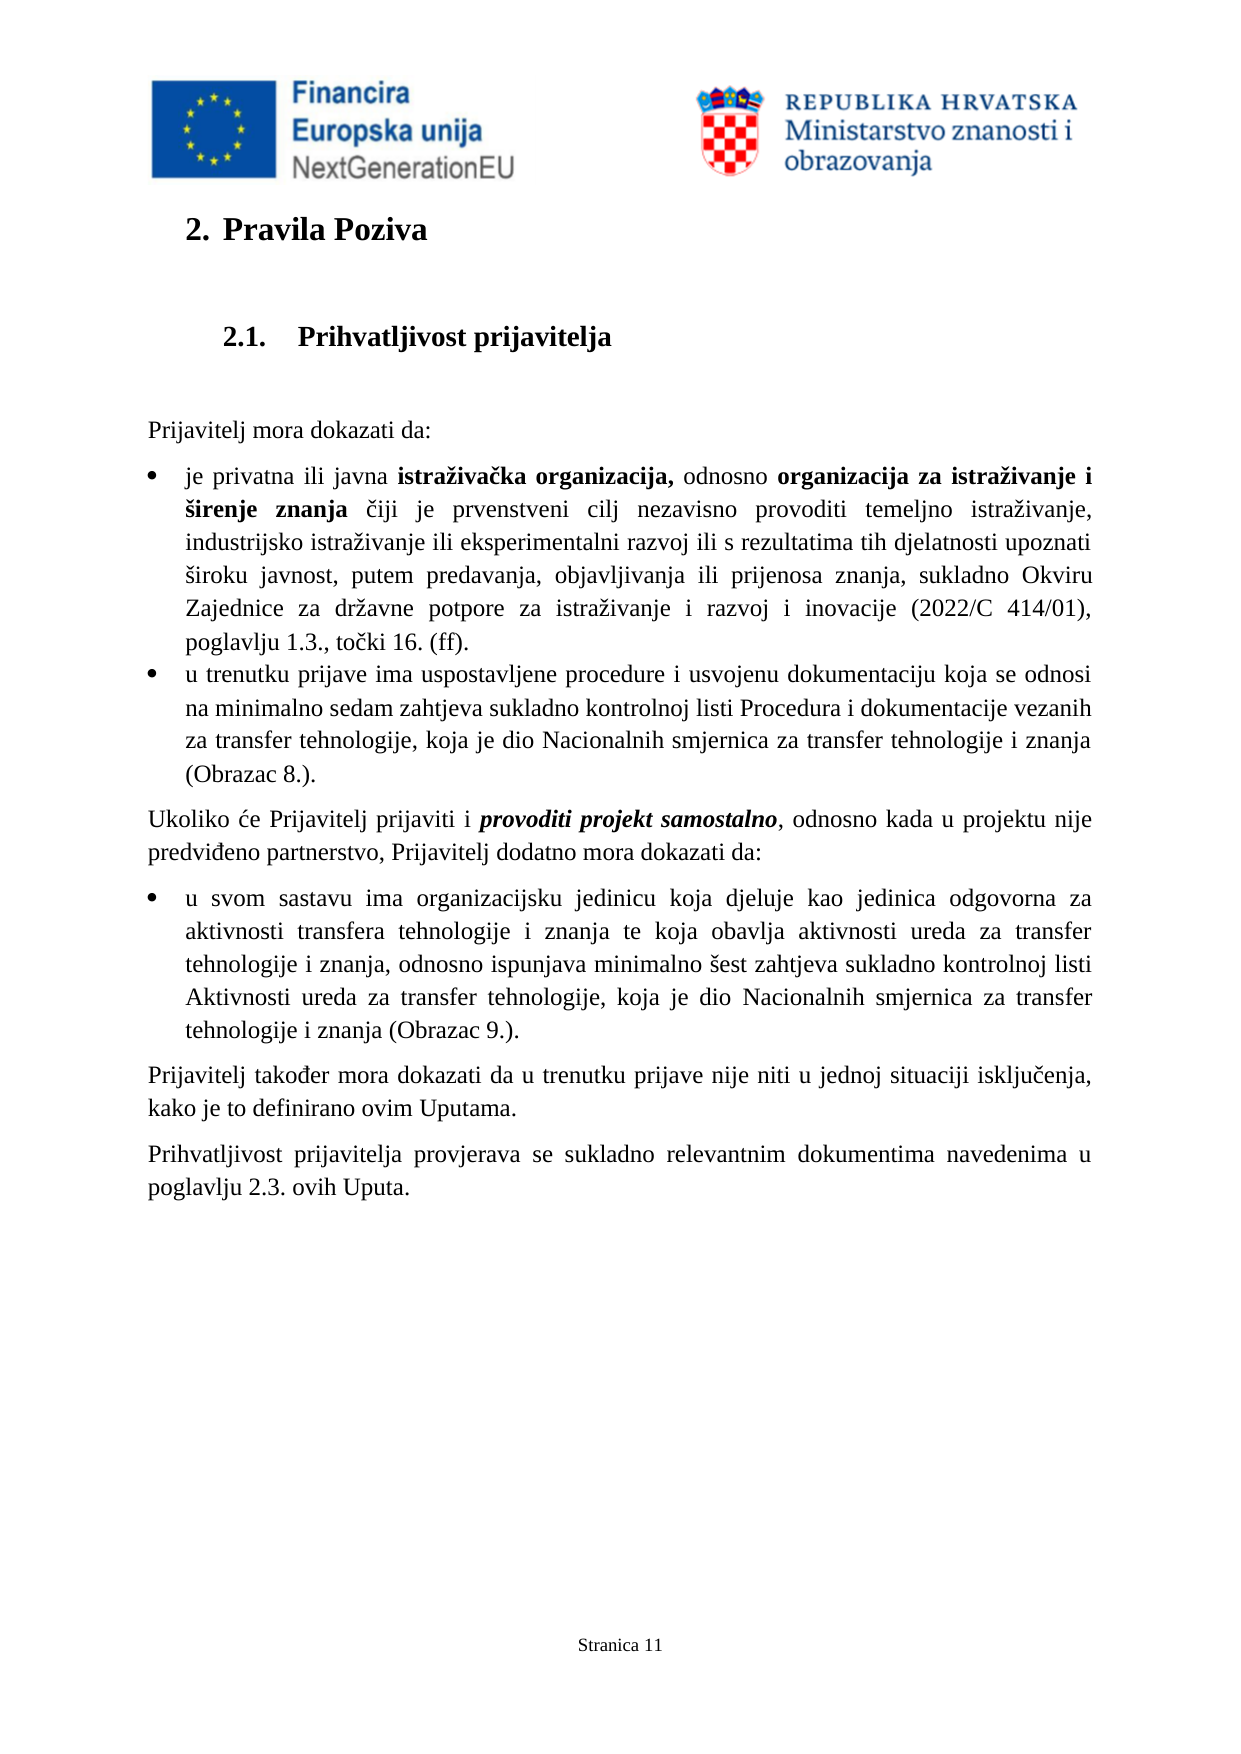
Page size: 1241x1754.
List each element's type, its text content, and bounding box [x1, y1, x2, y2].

subtitle Pravila Poziva [185, 209, 1093, 248]
text Prijavitelj mora dokazati da: [148, 416, 1093, 444]
picture [147, 75, 537, 185]
list u svom sastavu ima organizacijsku jedinicu koja djeluje kao jedinica odgovorna za aktivnosti transfera tehnologije i znanja te koja obavlja aktivnosti ureda za transfer tehnologije i znanja, odnosno ispunjava minimalno šest zahtjeva sukladno kontrolnoj listi Aktivnosti ureda za transfer tehnologije, koja je dio Nacionalnih smjernica za transfer tehnologije i znanja (Obrazac 9.). [148, 883, 1093, 1043]
text Prihvatljivost prijavitelja provjerava se sukladno relevantnim dokumentima navedenima u poglavlju 2.3. ovih Uputa. [148, 1139, 1093, 1201]
text Prijavitelj također mora dokazati da u trenutku prijave nije niti u jednoj situaciji isključenja, kako je to definirano ovim Uputama. [148, 1060, 1093, 1122]
list je privatna ili javna istraživačka organizacija, odnosno organizacija za istraživanje i širenje znanja čiji je prvenstveni cilj nezavisno provoditi temeljno istraživanje, industrijsko istraživanje ili eksperimentalni razvoj ili s rezultatima tih djelatnosti upoznati široku javnost, putem predavanja, objavljivanja ili prijenosa znanja, sukladno Okviru Zajednice za državne potpore za istraživanje i razvoj i inovacije (2022/C 414/01), poglavlju 1.3., točki 16. (ff). [148, 461, 1093, 655]
picture [686, 73, 1091, 185]
text Ukoliko će Prijavitelj prijaviti i provoditi projekt samostalno, odnosno kada u projektu nije predviđeno partnerstvo, Prijavitelj dodatno mora dokazati da: [148, 804, 1093, 866]
subtitle Prihvatljivost prijavitelja [223, 319, 1093, 353]
list u trenutku prijave ima uspostavljene procedure i usvojenu dokumentaciju koja se odnosi na minimalno sedam zahtjeva sukladno kontrolnoj listi Procedura i dokumentacije vezanih za transfer tehnologije, koja je dio Nacionalnih smjernica za transfer tehnologije i znanja (Obrazac 8.). [148, 659, 1093, 787]
